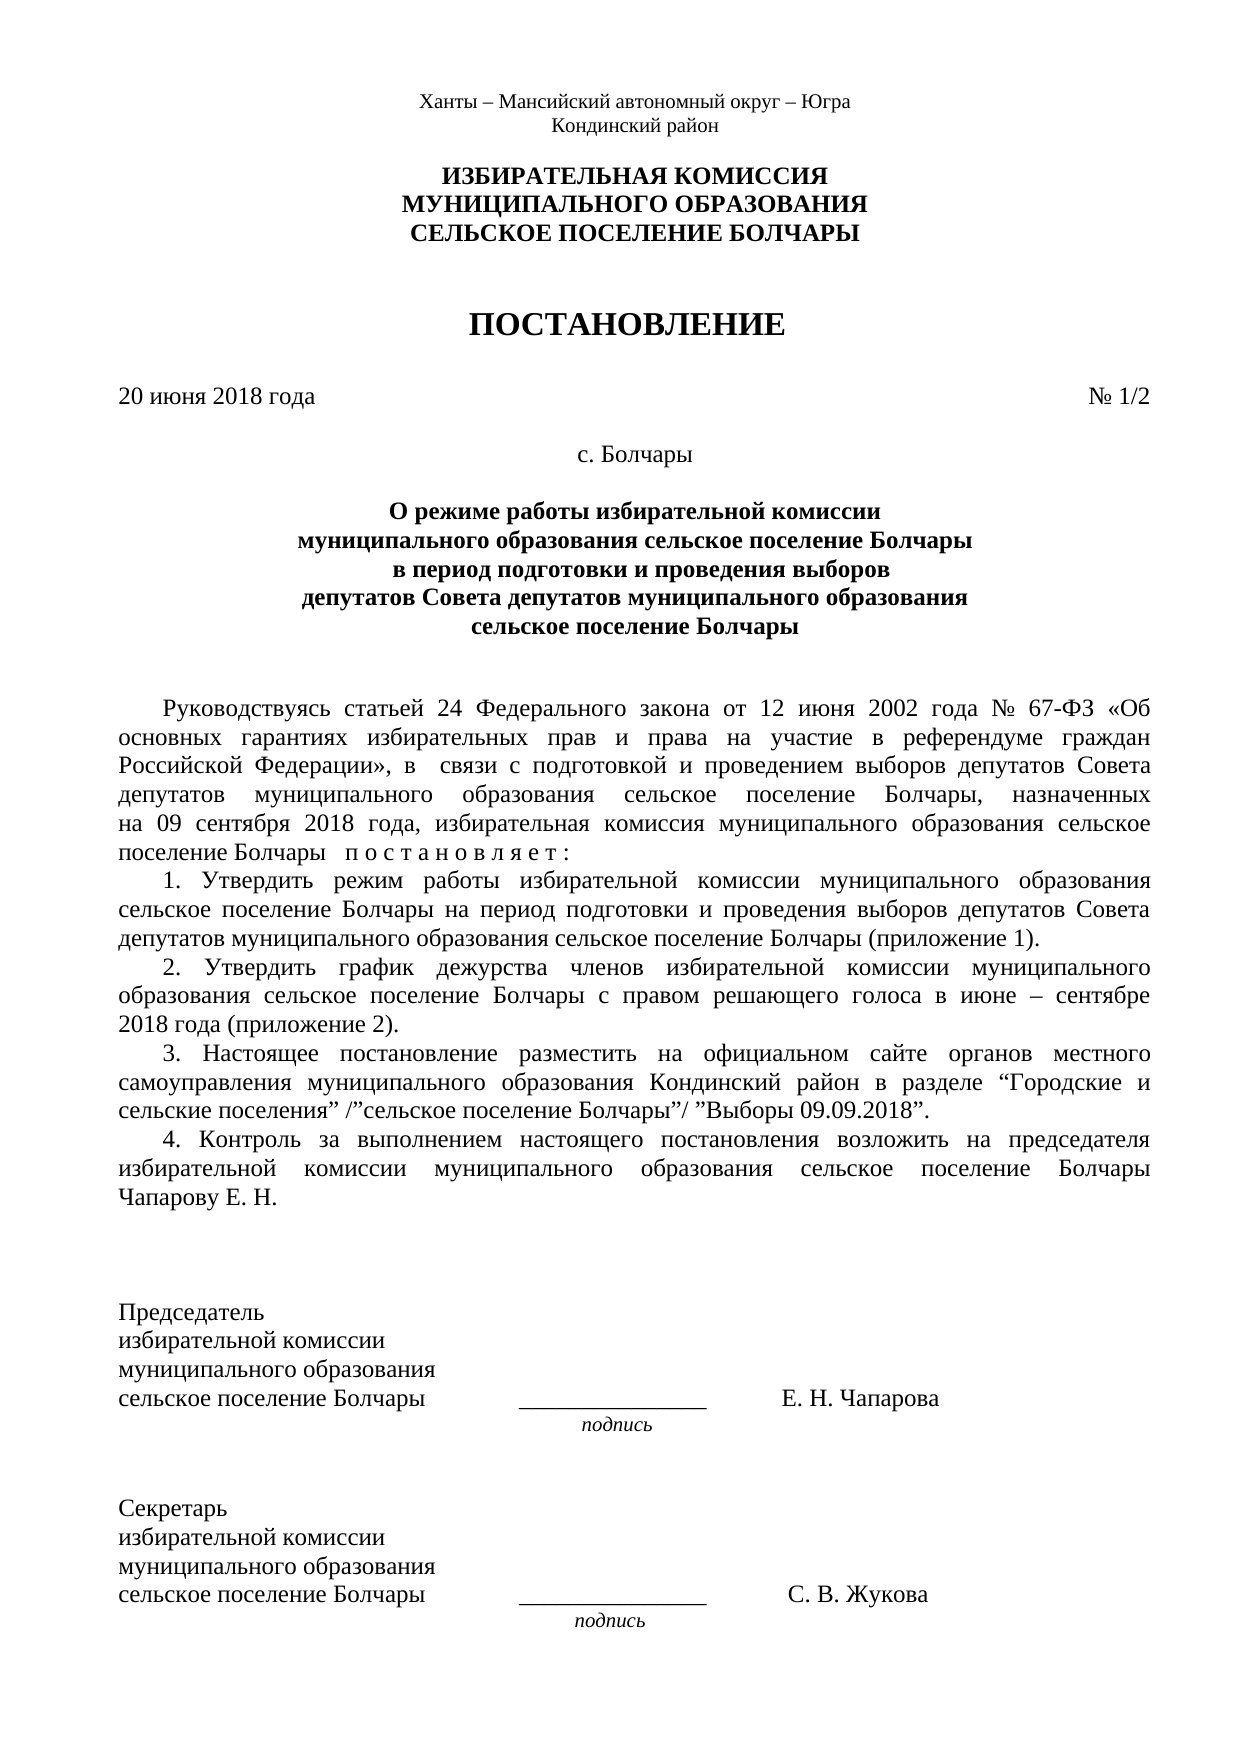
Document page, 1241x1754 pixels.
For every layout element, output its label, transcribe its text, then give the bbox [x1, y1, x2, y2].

text 2. Утвердить график дежурства членов избирательной комиссии муниципального образования сельское поселение Болчары с правом решающего голоса в июне – сентябре 2018 года (приложение 2). [118, 952, 1152, 1038]
text сельское поселение Болчары _______________ С. В. Жукова [118, 1579, 1152, 1608]
text избирательной комиссии [118, 1522, 1152, 1551]
text 4. Контроль за выполнением настоящего постановления возложить на председателя избирательной комиссии муниципального образования сельское поселение Болчары Чапарову Е. Н. [118, 1124, 1152, 1211]
text Руководствуясь статьей 24 Федерального закона от 12 июня 2002 года № 67-ФЗ «Об основных гарантиях избирательных прав и права на участие в референдуме граждан Российской Федерации», в связи с подготовкой и проведением выборов депутатов Совета депутатов муниципального образования сельское поселение Болчары, назначенных на 09 сентября 2018 года, избирательная комиссия муниципального образования сельское поселение Болчары постановляет: [118, 693, 1152, 866]
text Ханты – Мансийский автономный округ – Югра [118, 89, 1152, 113]
text 20 июня 2018 года № 1/2 [118, 381, 1152, 410]
text Председатель [118, 1297, 1152, 1326]
text избирательной комиссии [118, 1326, 1152, 1354]
text сельское поселение Болчары _______________ Е. Н. Чапарова [118, 1383, 1152, 1412]
text О режиме работы избирательной комиссии [118, 496, 1152, 525]
text Секретарь [118, 1493, 1152, 1522]
text 3. Настоящее постановление разместить на официальном сайте органов местного самоуправления муниципального образования Кондинский район в разделе “Городские и сельские поселения” /”сельское поселение Болчары”/ ”Выборы 09.09.2018”. [118, 1038, 1152, 1124]
text депутатов Совета депутатов муниципального образования [118, 582, 1152, 611]
text с. Болчары [118, 439, 1152, 467]
text муниципального образования [118, 1354, 1152, 1383]
text ПОСТАНОВЛЕНИЕ [103, 304, 1152, 343]
text ИЗБИРАТЕЛЬНАЯ КОМИССИЯ [118, 161, 1152, 189]
text подпись [118, 1608, 1152, 1632]
text МУНИЦИПАЛЬНОГО ОБРАЗОВАНИЯ [118, 189, 1152, 218]
text 1. Утвердить режим работы избирательной комиссии муниципального образования сельское поселение Болчары на период подготовки и проведения выборов депутатов Совета депутатов муниципального образования сельское поселение Болчары (приложение 1). [118, 866, 1152, 952]
text муниципального образования сельское поселение Болчары [118, 525, 1152, 554]
text Кондинский район [118, 113, 1152, 137]
text СЕЛЬСКОЕ ПОСЕЛЕНИЕ БОЛЧАРЫ [118, 218, 1152, 247]
text подпись [219, 1412, 1152, 1436]
text сельское поселение Болчары [118, 611, 1152, 640]
text муниципального образования [118, 1551, 1152, 1579]
text в период подготовки и проведения выборов [118, 554, 1152, 582]
